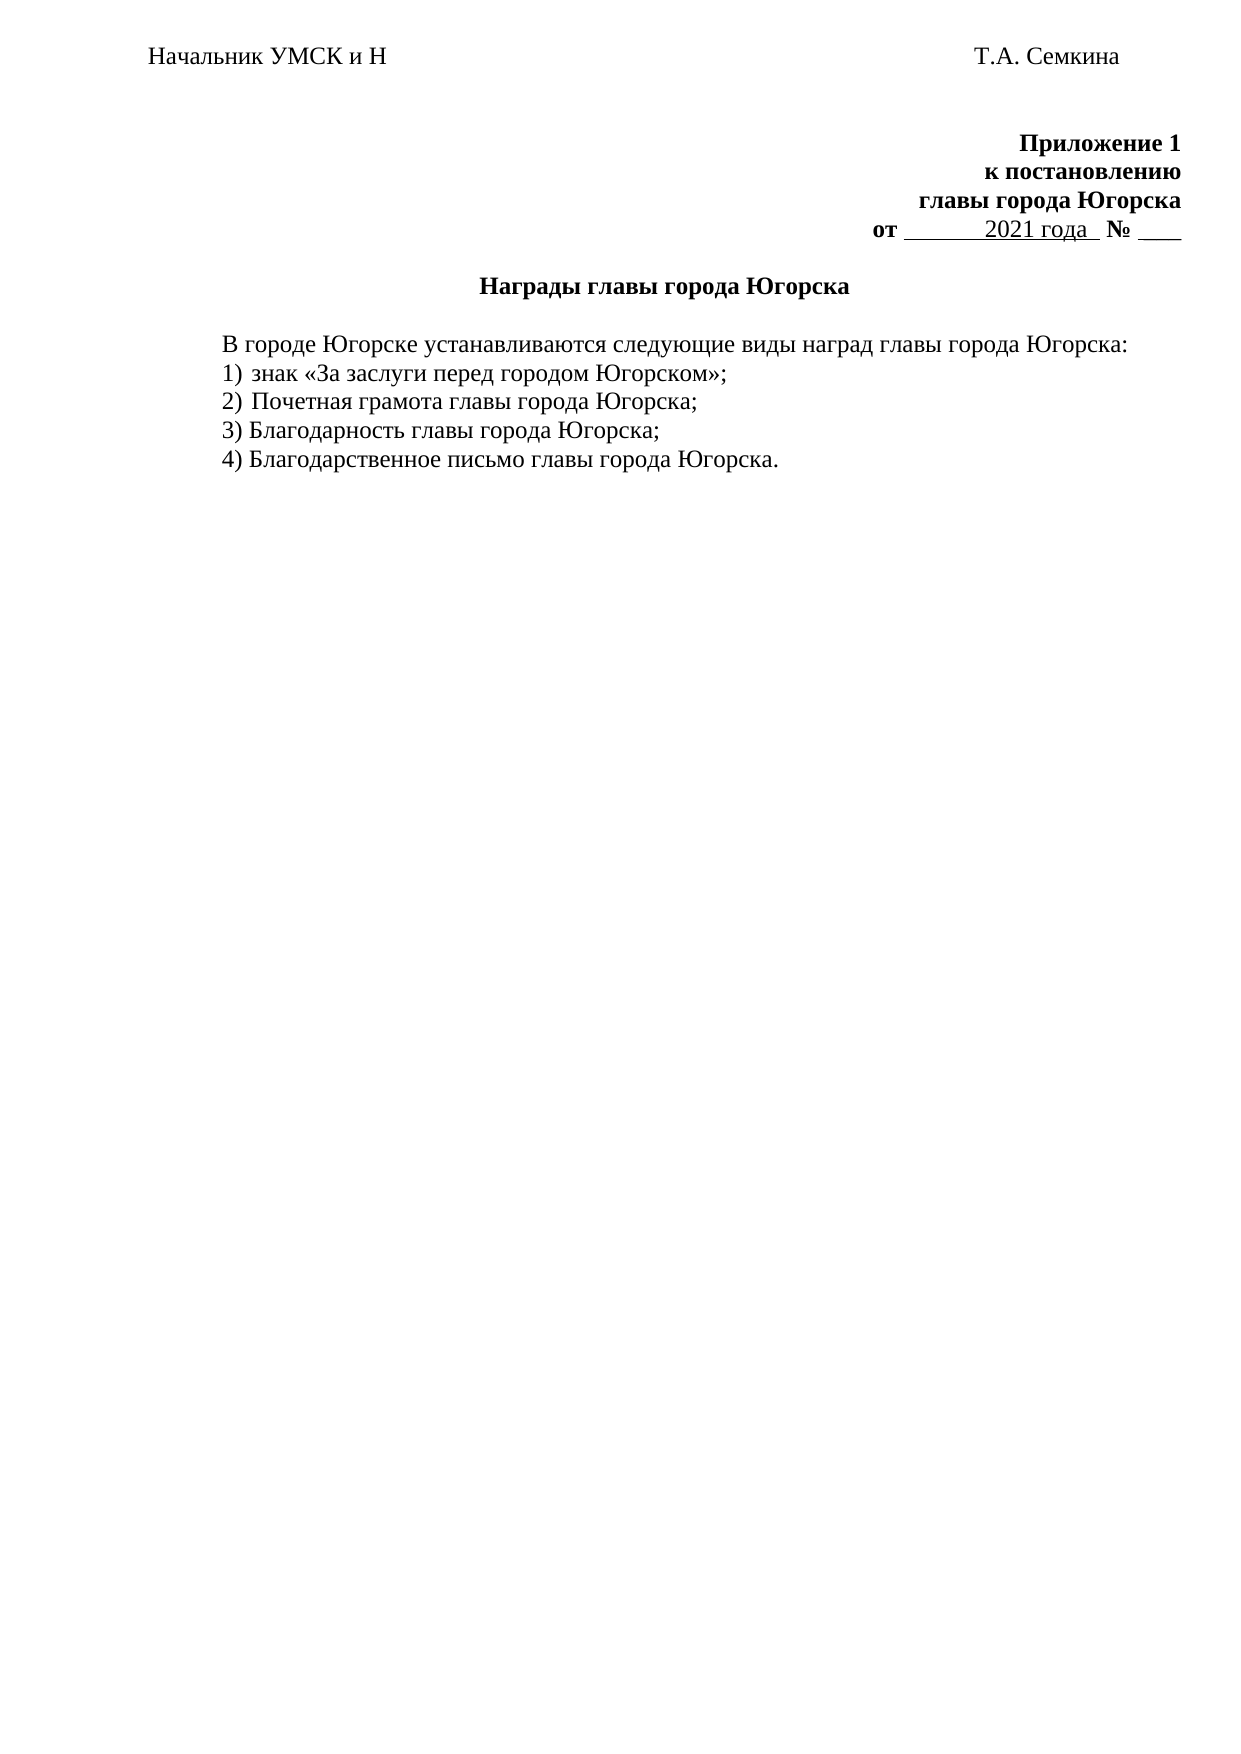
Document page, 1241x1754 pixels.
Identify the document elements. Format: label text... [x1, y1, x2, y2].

text к постановлению [148, 156, 1181, 185]
text 4) Благодарственное письмо главы города Югорска. [148, 444, 1181, 473]
list Почетная грамота главы города Югорска; [148, 386, 1181, 415]
text В городе Югорске устанавливаются следующие виды наград главы города Югорска: [148, 329, 1181, 358]
text Приложение 1 [148, 128, 1181, 156]
text 3) Благодарность главы города Югорска; [148, 415, 1181, 444]
text Награды главы города Югорска [148, 271, 1181, 300]
text Начальник УМСК и Н Т.А. Семкина [148, 41, 1181, 70]
text главы города Югорска [148, 185, 1181, 214]
text от 2021 года № ___ [148, 214, 1181, 243]
list знак «За заслуги перед городом Югорском»; [148, 358, 1181, 386]
